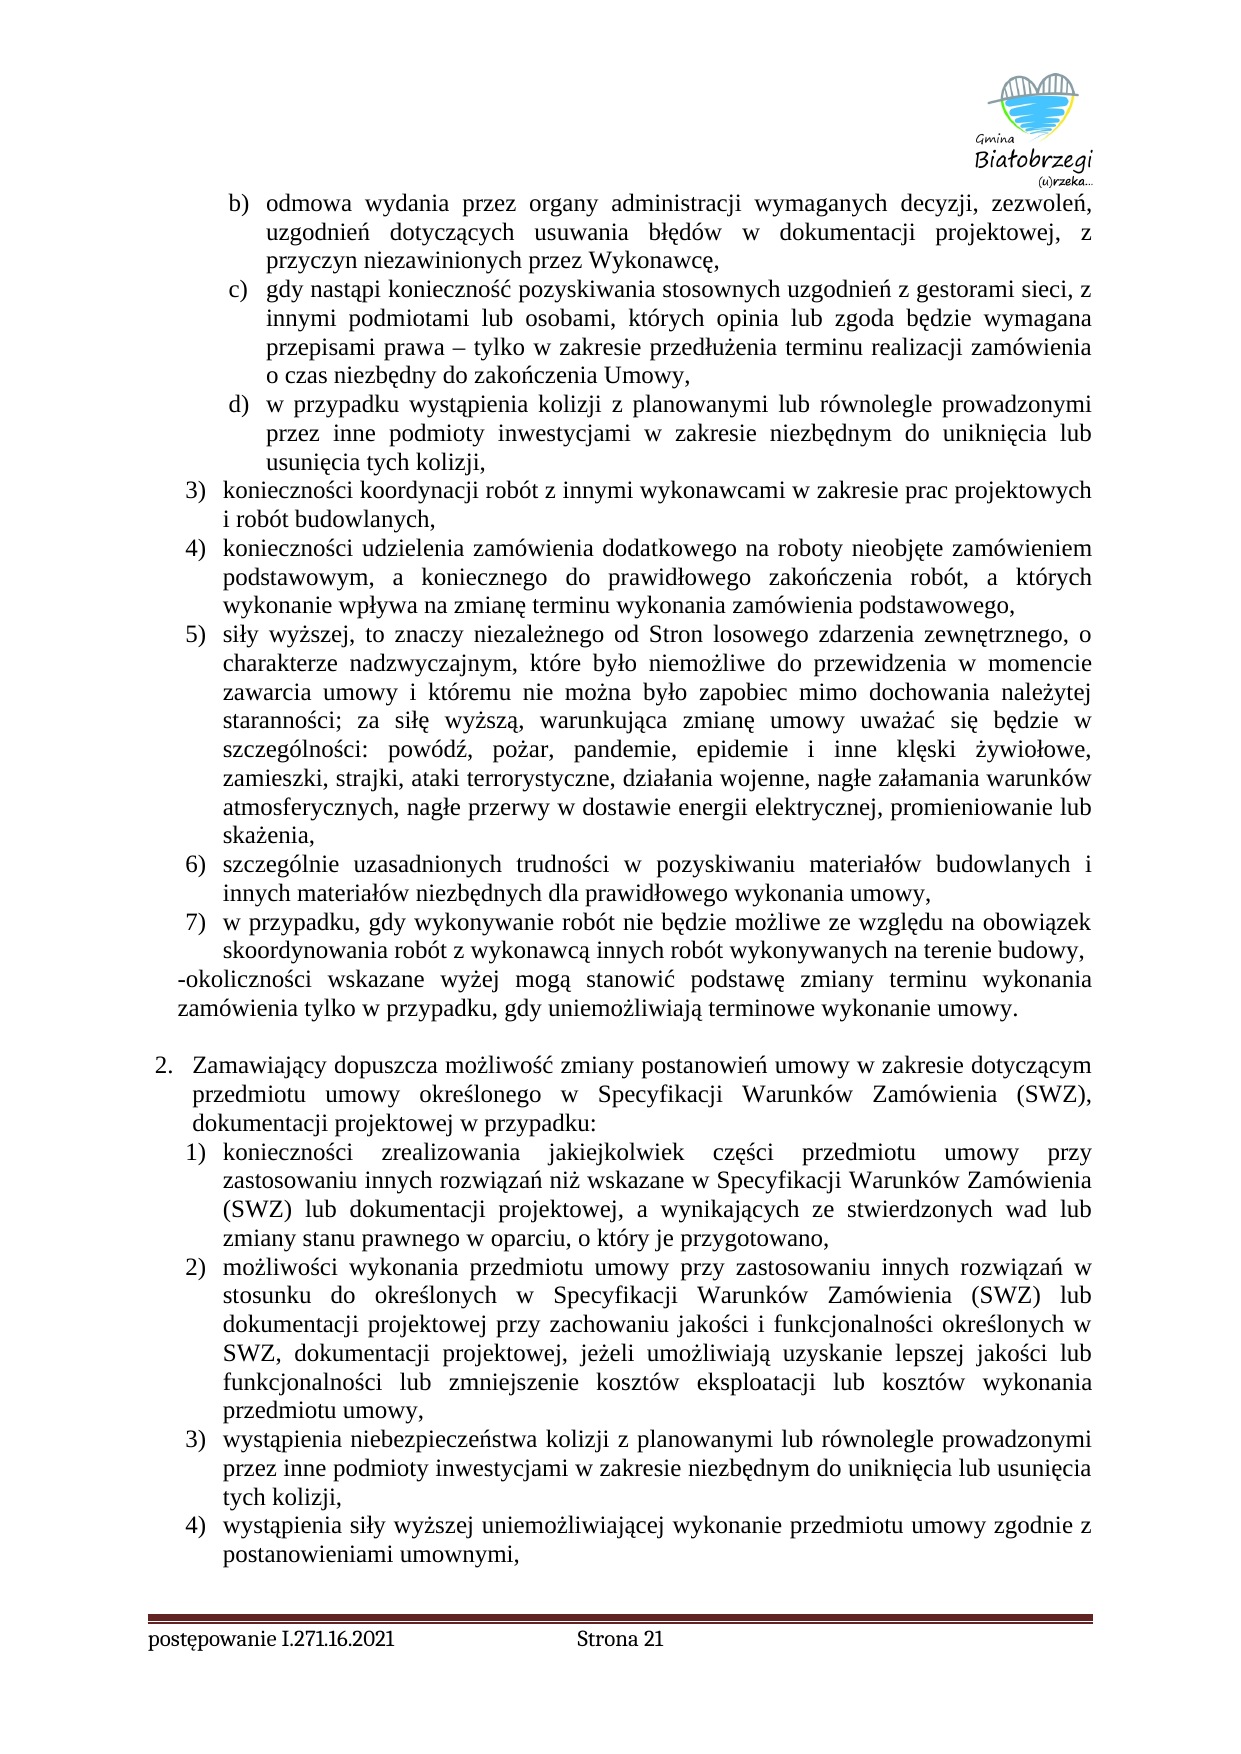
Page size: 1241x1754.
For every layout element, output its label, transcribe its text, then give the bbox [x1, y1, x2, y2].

list siły wyższej, to znaczy niezależnego od Stron losowego zdarzenia zewnętrznego, o charakterze nadzwyczajnym, które było niemożliwe do przewidzenia w momencie zawarcia umowy i któremu nie można było zapobiec mimo dochowania należytej staranności; za siłę wyższą, warunkująca zmianę umowy uważać się będzie w szczególności: powódź, pożar, pandemie, epidemie i inne klęski żywiołowe, zamieszki, strajki, ataki terrorystyczne, działania wojenne, nagłe załamania warunków atmosferycznych, nagłe przerwy w dostawie energii elektrycznej, promieniowanie lub skażenia, [185, 619, 1093, 849]
list gdy nastąpi konieczność pozyskiwania stosownych uzgodnień z gestorami sieci, z innymi podmiotami lub osobami, których opinia lub zgoda będzie wymagana przepisami prawa – tylko w zakresie przedłużenia terminu realizacji zamówienia o czas niezbędny do zakończenia Umowy, [228, 274, 1093, 389]
list wystąpienia niebezpieczeństwa kolizji z planowanymi lub równolegle prowadzonymi przez inne podmioty inwestycjami w zakresie niezbędnym do uniknięcia lub usunięcia tych kolizji, [185, 1424, 1093, 1510]
list możliwości wykonania przedmiotu umowy przy zastosowaniu innych rozwiązań w stosunku do określonych w Specyfikacji Warunków Zamówienia (SWZ) lub dokumentacji projektowej przy zachowaniu jakości i funkcjonalności określonych w SWZ, dokumentacji projektowej, jeżeli umożliwiają uzyskanie lepszej jakości lub funkcjonalności lub zmniejszenie kosztów eksploatacji lub kosztów wykonania przedmiotu umowy, [185, 1252, 1093, 1424]
list w przypadku, gdy wykonywanie robót nie będzie możliwe ze względu na obowiązek skoordynowania robót z wykonawcą innych robót wykonywanych na terenie budowy, [185, 907, 1093, 964]
list konieczności udzielenia zamówienia dodatkowego na roboty nieobjęte zamówieniem podstawowym, a koniecznego do prawidłowego zakończenia robót, a których wykonanie wpływa na zmianę terminu wykonania zamówienia podstawowego, [185, 533, 1093, 619]
list konieczności zrealizowania jakiejkolwiek części przedmiotu umowy przy zastosowaniu innych rozwiązań niż wskazane w Specyfikacji Warunków Zamówienia (SWZ) lub dokumentacji projektowej, a wynikających ze stwierdzonych wad lub zmiany stanu prawnego w oparciu, o który je przygotowano, [185, 1137, 1093, 1252]
list w przypadku wystąpienia kolizji z planowanymi lub równolegle prowadzonymi przez inne podmioty inwestycjami w zakresie niezbędnym do uniknięcia lub usunięcia tych kolizji, [228, 389, 1093, 475]
list szczególnie uzasadnionych trudności w pozyskiwaniu materiałów budowlanych i innych materiałów niezbędnych dla prawidłowego wykonania umowy, [185, 849, 1093, 907]
list odmowa wydania przez organy administracji wymaganych decyzji, zezwoleń, uzgodnień dotyczących usuwania błędów w dokumentacji projektowej, z przyczyn niezawinionych przez Wykonawcę, [228, 188, 1093, 274]
list Zamawiający dopuszcza możliwość zmiany postanowień umowy w zakresie dotyczącym przedmiotu umowy określonego w Specyfikacji Warunków Zamówienia (SWZ), dokumentacji projektowej w przypadku: [154, 1050, 1093, 1137]
list wystąpienia siły wyższej uniemożliwiającej wykonanie przedmiotu umowy zgodnie z postanowieniami umownymi, [185, 1510, 1093, 1568]
list konieczności koordynacji robót z innymi wykonawcami w zakresie prac projektowych i robót budowlanych, [185, 475, 1093, 533]
picture [975, 73, 1093, 188]
text -okoliczności wskazane wyżej mogą stanowić podstawę zmiany terminu wykonania zamówienia tylko w przypadku, gdy uniemożliwiają terminowe wykonanie umowy. [177, 964, 1093, 1022]
